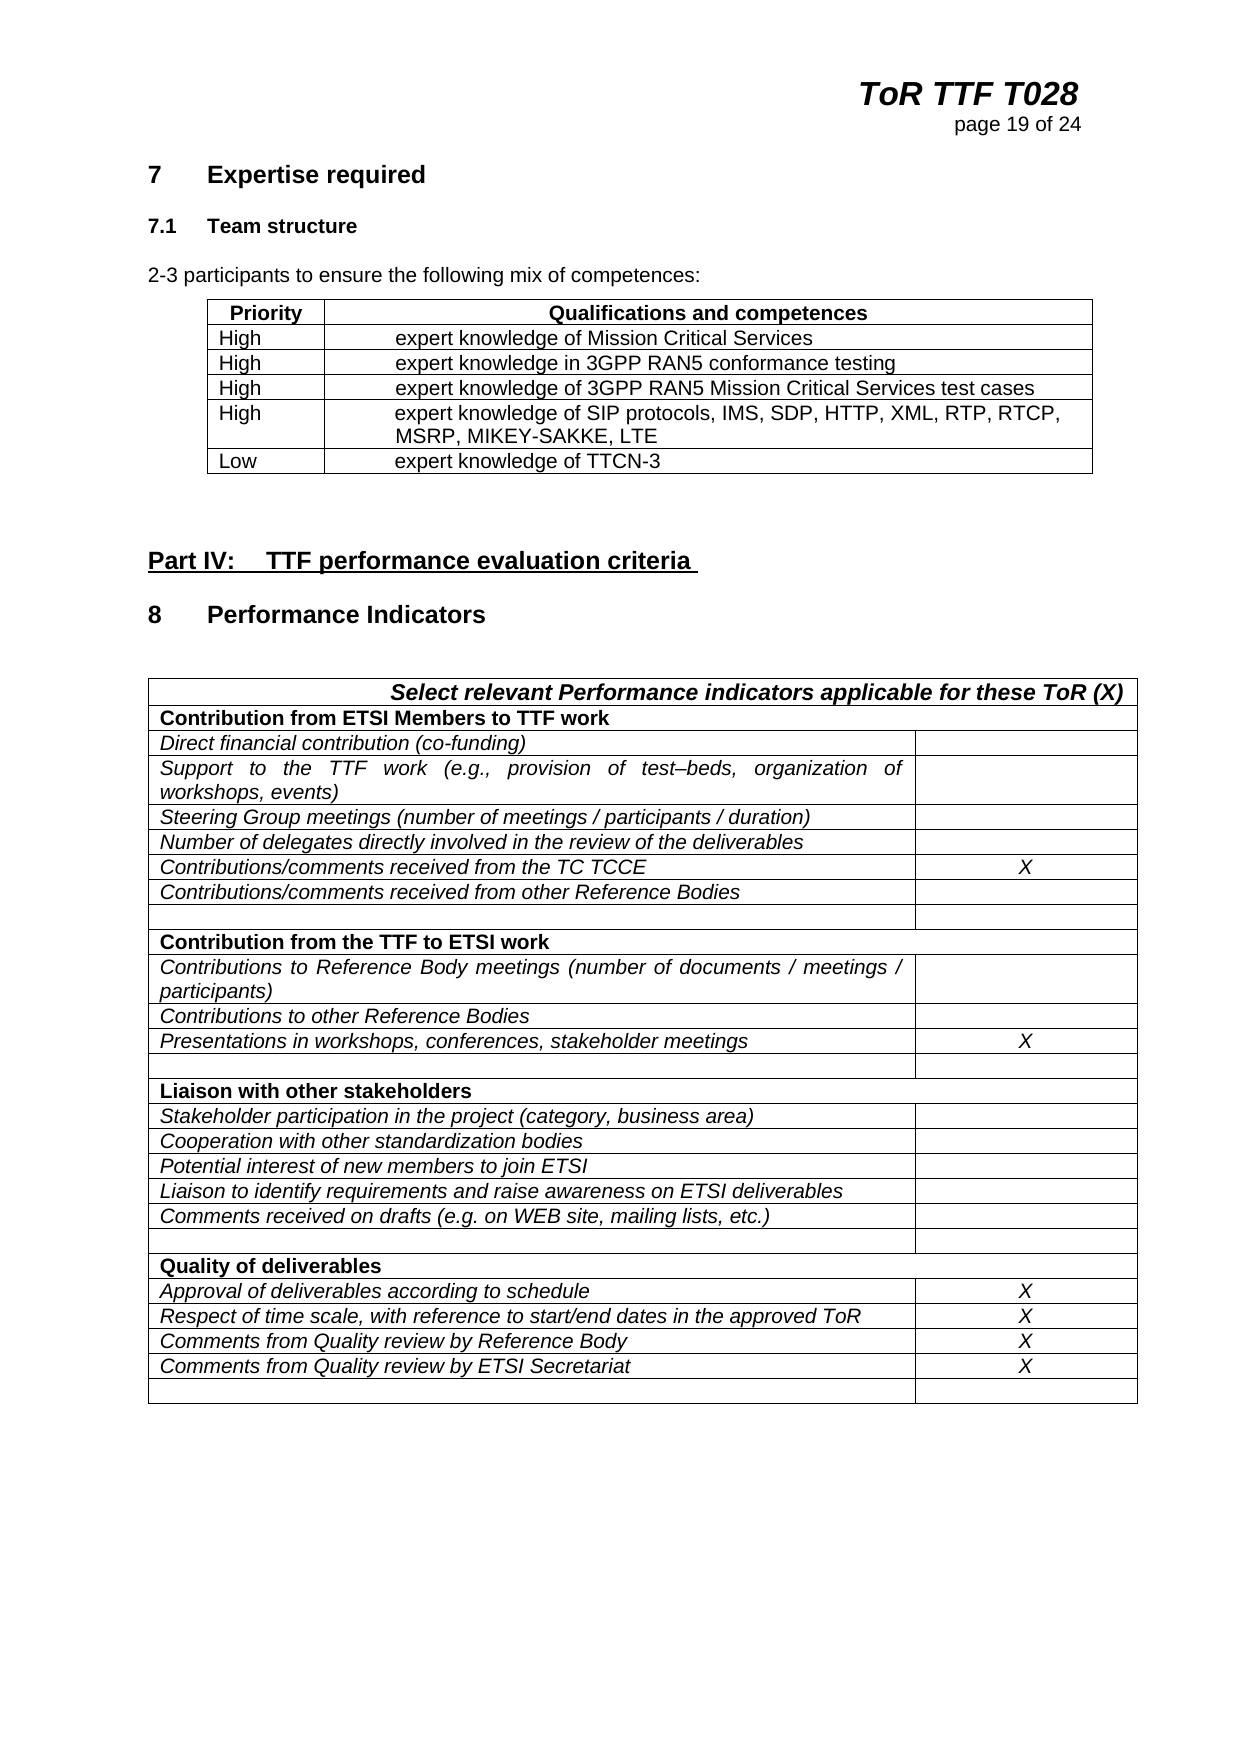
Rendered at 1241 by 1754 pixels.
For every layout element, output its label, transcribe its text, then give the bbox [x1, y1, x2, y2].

table_cell X [916, 1279, 1137, 1303]
table_cell expert knowledge in 3GPP RAN5 conformance testing [325, 350, 1092, 374]
table_cell [916, 830, 1137, 854]
table_cell [149, 905, 915, 929]
table_cell X [916, 1029, 1137, 1053]
table_header Select relevant Performance indicators applicable for these ToR (X) [149, 679, 1137, 705]
table_header Priority [208, 300, 324, 324]
table_cell Comments received on drafts (e.g. on WEB site, mailing lists, etc.) [149, 1204, 915, 1228]
table_cell Contributions to other Reference Bodies [149, 1004, 915, 1028]
table_cell expert knowledge of 3GPP RAN5 Mission Critical Services test cases [325, 375, 1092, 399]
table_cell Contributions/comments received from the TC TCCE [149, 855, 915, 879]
table_cell High [208, 400, 324, 448]
table_cell Direct financial contribution (co-funding) [149, 731, 915, 755]
table_cell [916, 880, 1137, 904]
text Part IV: TTF performance evaluation criteria [148, 546, 1092, 575]
table_cell Steering Group meetings (number of meetings / participants / duration) [149, 805, 915, 829]
table_cell X [916, 1329, 1137, 1353]
table_cell [916, 805, 1137, 829]
table_cell Contribution from ETSI Members to TTF work [149, 706, 1137, 730]
table_cell [916, 1379, 1137, 1403]
table_cell [916, 756, 1137, 804]
table_cell Presentations in workshops, conferences, stakeholder meetings [149, 1029, 915, 1053]
table_cell Liaison to identify requirements and raise awareness on ETSI deliverables [149, 1179, 915, 1203]
table_cell High [208, 350, 324, 374]
subtitle Team structure [148, 214, 1092, 238]
table_cell [916, 1204, 1137, 1228]
table_cell Potential interest of new members to join ETSI [149, 1154, 915, 1178]
table_cell Low [208, 449, 324, 473]
table_cell High [208, 375, 324, 399]
table_cell expert knowledge of SIP protocols, IMS, SDP, HTTP, XML, RTP, RTCP, MSRP, MIKEY-SAKKE, LTE [325, 400, 1092, 448]
table_cell [916, 1179, 1137, 1203]
table_cell Approval of deliverables according to schedule [149, 1279, 915, 1303]
subtitle Performance Indicators [148, 600, 1092, 629]
table_cell [916, 1104, 1137, 1128]
table_cell [916, 1229, 1137, 1253]
table_cell [149, 1229, 915, 1253]
table_cell Cooperation with other standardization bodies [149, 1129, 915, 1153]
subtitle Expertise required [148, 160, 1092, 189]
table_cell Contributions/comments received from other Reference Bodies [149, 880, 915, 904]
table_cell [916, 955, 1137, 1003]
table_cell Comments from Quality review by ETSI Secretariat [149, 1354, 915, 1378]
table_cell X [916, 1354, 1137, 1378]
table_cell [916, 1154, 1137, 1178]
table_cell [916, 1129, 1137, 1153]
table_cell [149, 1379, 915, 1403]
table_cell X [916, 855, 1137, 879]
table_cell Quality of deliverables [149, 1254, 1137, 1278]
table_cell Stakeholder participation in the project (category, business area) [149, 1104, 915, 1128]
table_cell Number of delegates directly involved in the review of the deliverables [149, 830, 915, 854]
table_cell [149, 1054, 915, 1078]
table_cell Contributions to Reference Body meetings (number of documents / meetings / participants) [149, 955, 915, 1003]
table_cell [916, 731, 1137, 755]
table_header Qualifications and competences [325, 300, 1092, 324]
table_cell expert knowledge of Mission Critical Services [325, 325, 1092, 349]
table_cell X [916, 1304, 1137, 1328]
table_cell Liaison with other stakeholders [149, 1079, 1137, 1103]
table_cell Support to the TTF work (e.g., provision of test–beds, organization of workshops, events) [149, 756, 915, 804]
text 2-3 participants to ensure the following mix of competences: [148, 263, 1092, 287]
table_cell Respect of time scale, with reference to start/end dates in the approved ToR [149, 1304, 915, 1328]
table_cell expert knowledge of TTCN-3 [325, 449, 1092, 473]
table_cell Comments from Quality review by Reference Body [149, 1329, 915, 1353]
table_cell [916, 1004, 1137, 1028]
table_cell [916, 1054, 1137, 1078]
table_cell [916, 905, 1137, 929]
table_cell High [208, 325, 324, 349]
table_cell Contribution from the TTF to ETSI work [149, 930, 1137, 954]
